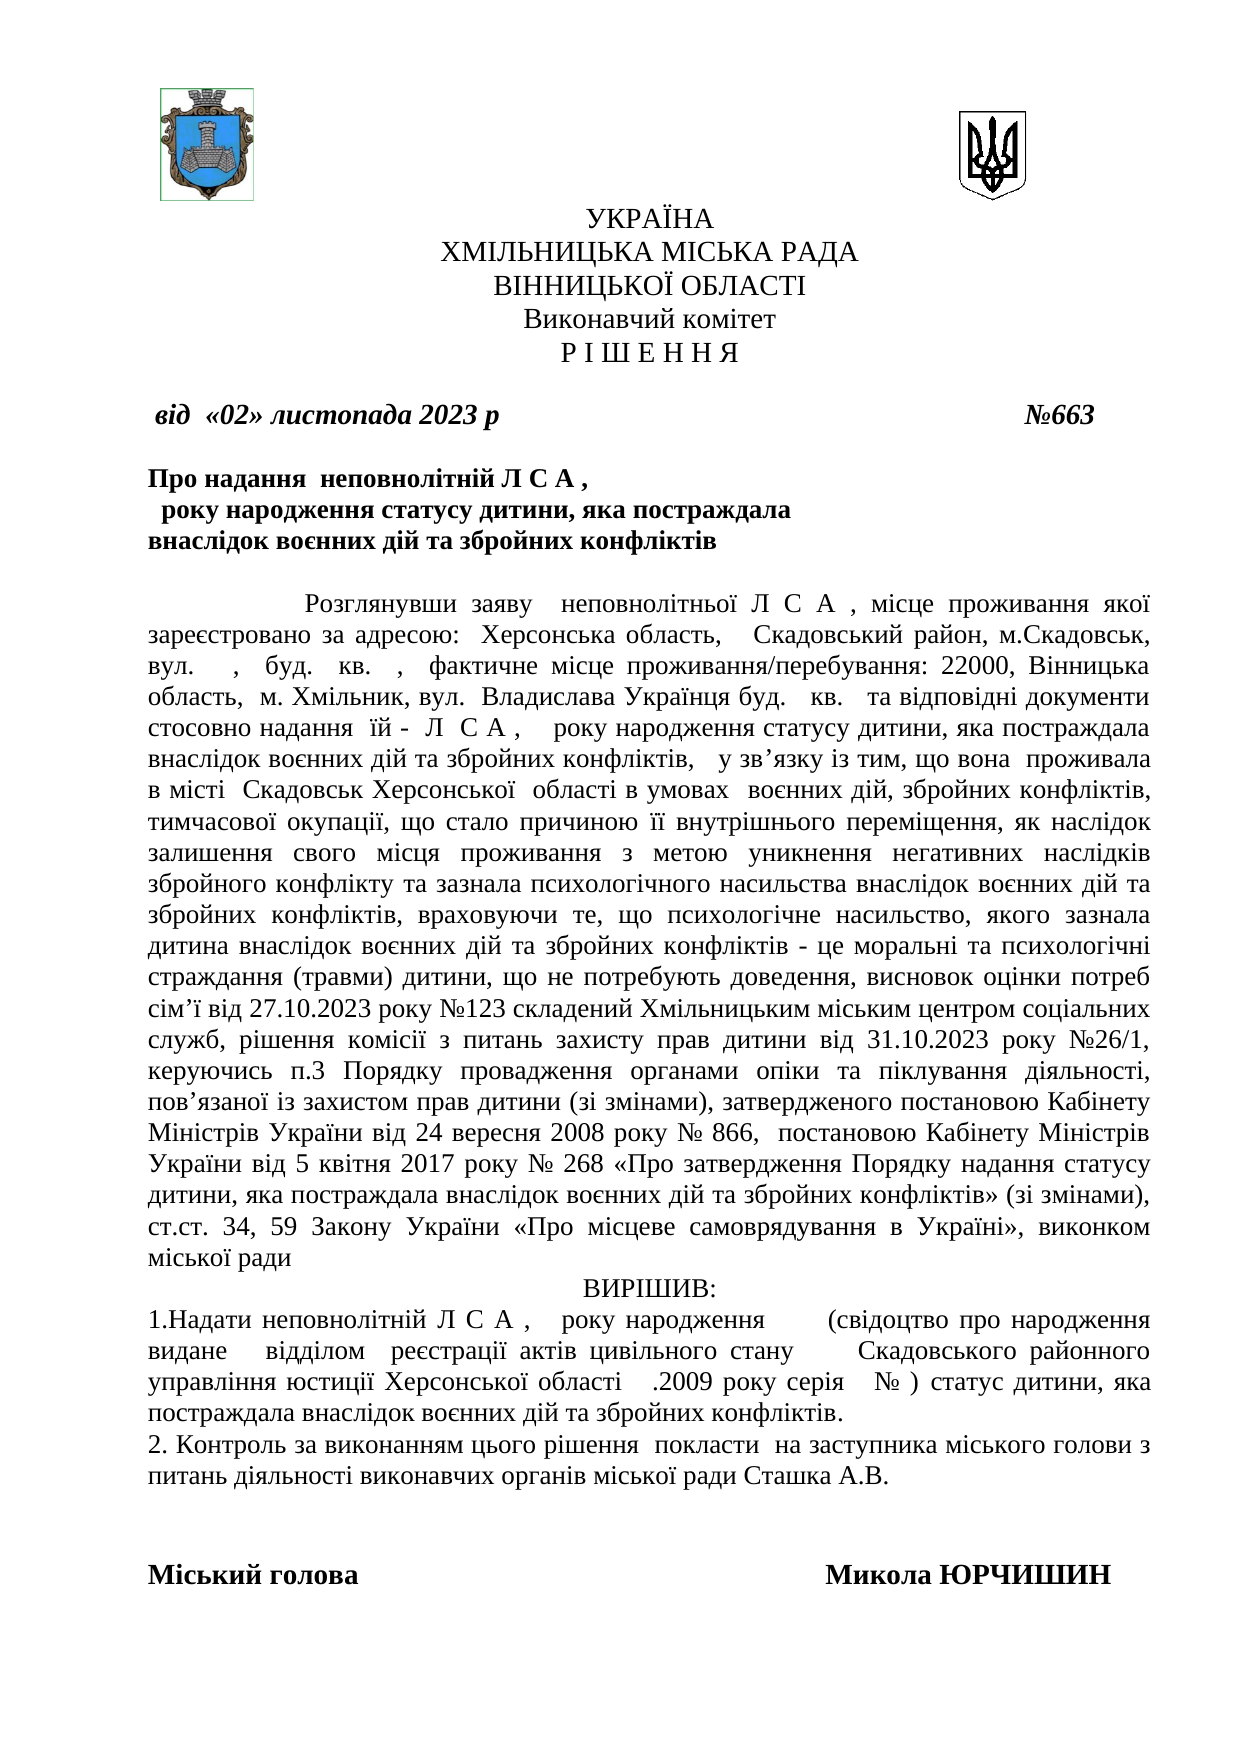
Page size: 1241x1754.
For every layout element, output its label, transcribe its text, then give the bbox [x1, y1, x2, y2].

text Міський голова Микола ЮРЧИШИН [148, 1557, 1152, 1591]
text Про надання неповнолітній Л С А , [148, 462, 1152, 493]
text ВІННИЦЬКОЇ ОБЛАСТІ [148, 268, 1152, 302]
text внаслідок воєнних дій та збройних конфліктів [148, 524, 1152, 556]
text 1.Надати неповнолітній Л С А , року народження (свідоцтво про народження видане відділом реєстрації актів цивільного стану Скадовського районного управління юстиції Херсонської області .2009 року серія № ) статус дитини, яка постраждала внаслідок воєнних дій та збройних конфліктів. [148, 1303, 1152, 1428]
text від «02» листопада 2023 р №663 [148, 397, 1152, 431]
text року народження статусу дитини, яка постраждала [148, 493, 1152, 524]
text Р І Ш Е Н Н Я [148, 335, 1152, 369]
text Виконавчий комітет [148, 302, 1152, 335]
text Розглянувши заяву неповнолітньої Л С А , місце проживання якої зареєстровано за адресою: Херсонська область, Скадовський район, м.Скадовськ, вул. , буд. кв. , фактичне місце проживання/перебування: 22000, Вінницька область, м. Хмільник, вул. Владислава Українця буд. кв. та відповідні документи стосовно надання їй - Л С А , року народження статусу дитини, яка постраждала внаслідок воєнних дій та збройних конфліктів, у зв’язку із тим, що вона проживала в місті Скадовськ Херсонської області в умовах воєнних дій, збройних конфліктів, тимчасової окупації, що стало причиною її внутрішнього переміщення, як наслідок залишення свого місця проживання з метою уникнення негативних наслідків збройного конфлікту та зазнала психологічного насильства внаслідок воєнних дій та збройних конфліктів, враховуючи те, що психологічне насильство, якого зазнала дитина внаслідок воєнних дій та збройних конфліктів - це моральні та психологічні страждання (травми) дитини, що не потребують доведення, висновок оцінки потреб сім’ї від 27.10.2023 року №123 складений Хмільницьким міським центром соціальних служб, рішення комісії з питань захисту прав дитини від 31.10.2023 року №26/1, керуючись п.3 Порядку провадження органами опіки та піклування діяльності, пов’язаної із захистом прав дитини (зі змінами), затвердженого постановою Кабінету Міністрів України від 24 вересня 2008 року № 866, постановою Кабінету Міністрів України від 5 квітня 2017 року № 268 «Про затвердження Порядку надання статусу дитини, яка постраждала внаслідок воєнних дій та збройних конфліктів» (зі змінами), ст.ст. 34, 59 Закону України «Про місцеве самоврядування в Україні», виконком міської ради [148, 867, 1152, 1272]
text УКРАЇНА [148, 201, 1152, 234]
picture [160, 88, 254, 201]
picture [958, 110, 1027, 201]
text ВИРІШИВ: [148, 1272, 1152, 1303]
text Розглянувши заяву неповнолітньої Л С А , місце проживання якої зареєстровано за адресою: Херсонська область, Скадовський район, м.Скадовськ, вул. , буд. кв. , фактичне місце проживання/перебування: 22000, Вінницька область, м. Хмільник, вул. Владислава Українця буд. кв. та відповідні документи стосовно надання їй - Л С А , року народження статусу дитини, яка постраждала внаслідок воєнних дій та збройних конфліктів, у зв’язку із тим, що вона проживала в місті Скадовськ Херсонської області в умовах воєнних дій, збройних конфліктів, тимчасової окупації, що стало причиною її внутрішнього переміщення, як наслідок залишення свого місця проживання з метою уникнення негативних наслідків збройного конфлікту та зазнала психологічного насильства внаслідок воєнних дій та збройних конфліктів, враховуючи те, що психологічне насильство, якого зазнала дитина внаслідок воєнних дій та збройних конфліктів - це моральні та психологічні страждання (травми) дитини, що не потребують доведення, висновок оцінки потреб сім’ї від 27.10.2023 року №123 складений Хмільницьким міським центром соціальних служб, рішення комісії з питань захисту прав дитини від 31.10.2023 року №26/1, керуючись п.3 Порядку провадження органами опіки та піклування діяльності, пов’язаної із захистом прав дитини (зі змінами), затвердженого постановою Кабінету Міністрів України від 24 вересня 2008 року № 866, постановою Кабінету Міністрів України від 5 квітня 2017 року № 268 «Про затвердження Порядку надання статусу дитини, яка постраждала внаслідок воєнних дій та збройних конфліктів» (зі змінами), ст.ст. 34, 59 Закону України «Про місцеве самоврядування в Україні», виконком міської ради [148, 587, 1152, 805]
text ХМІЛЬНИЦЬКА МІСЬКА РАДА [148, 234, 1152, 268]
text 2. Контроль за виконанням цього рішення покласти на заступника міського голови з питань діяльності виконавчих органів міської ради Сташка А.В. [148, 1428, 1152, 1490]
